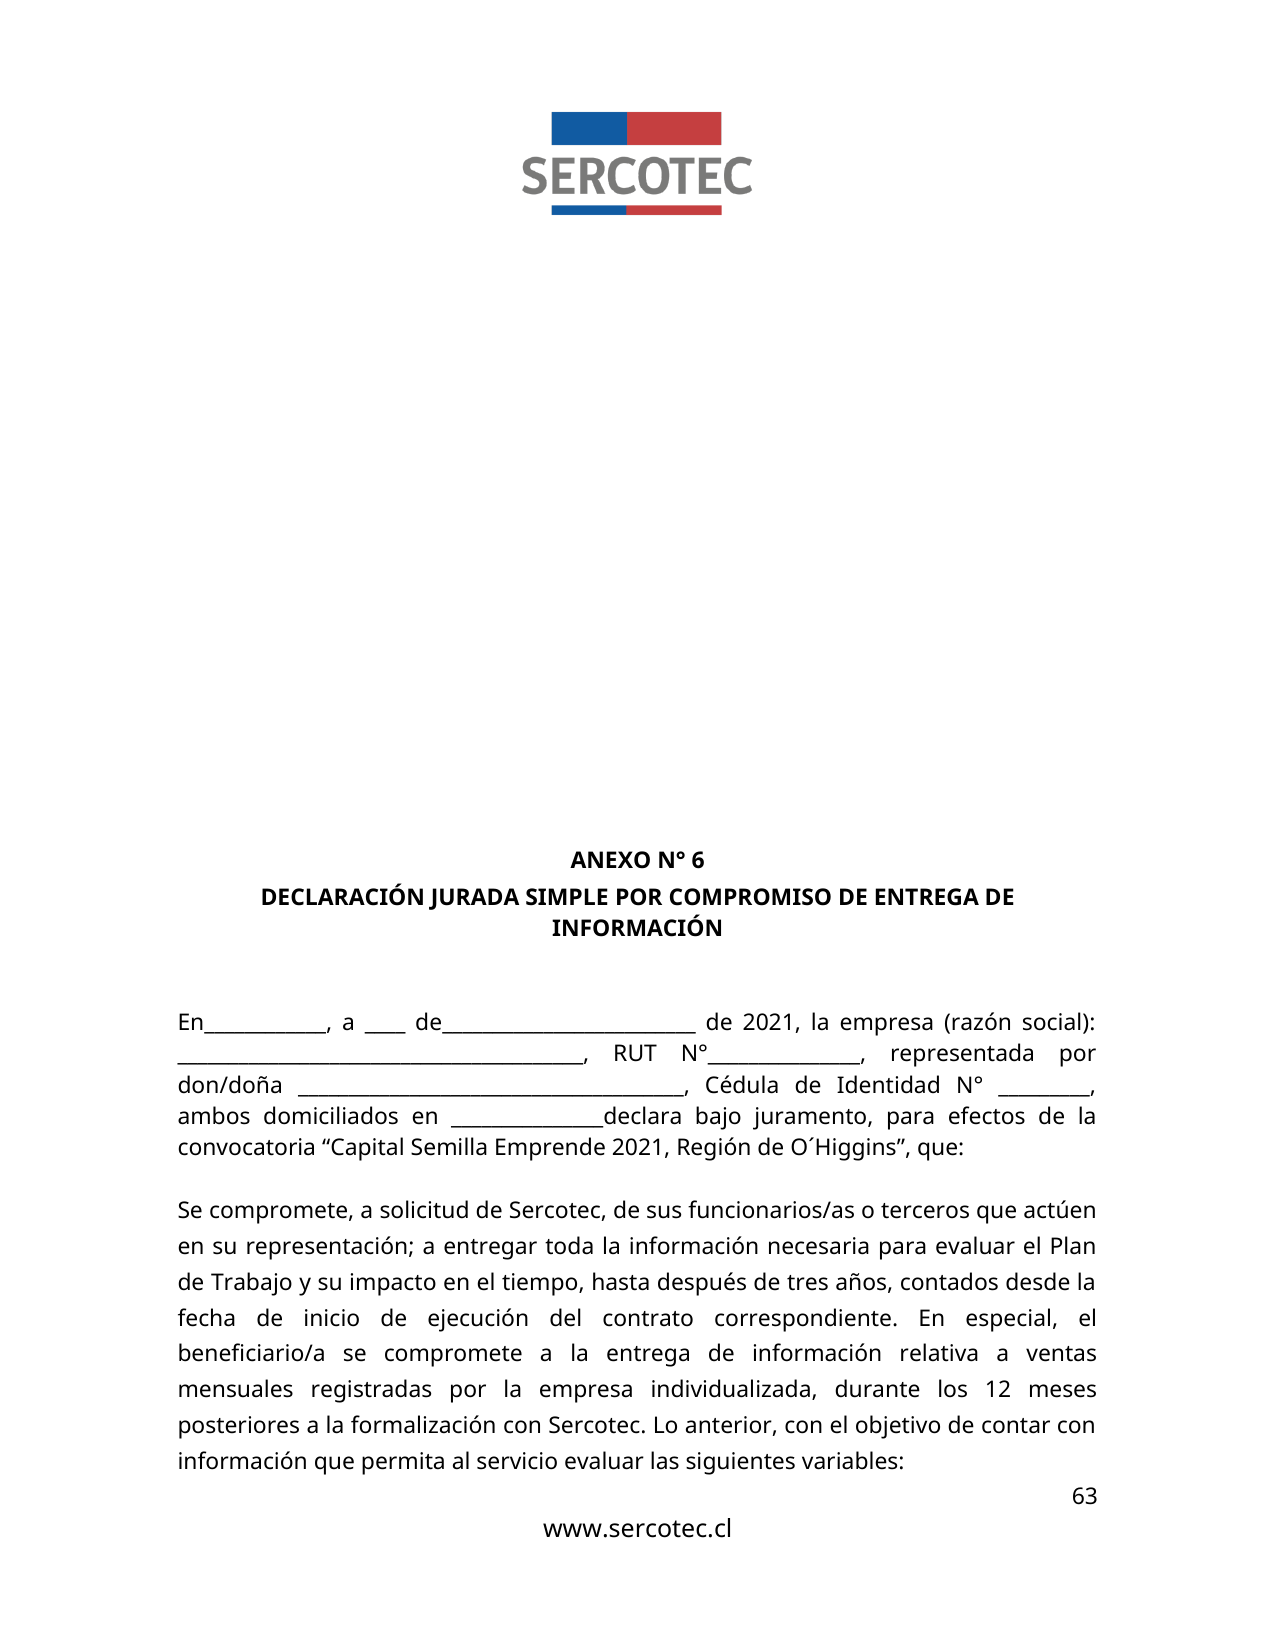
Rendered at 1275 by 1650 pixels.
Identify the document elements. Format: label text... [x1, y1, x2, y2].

subtitle ANEXO N° 6 [177, 844, 1098, 875]
picture [512, 105, 763, 225]
text DECLARACIÓN JURADA SIMPLE POR COMPROMISO DE ENTREGA DE INFORMACIÓN [177, 881, 1098, 944]
text En____________, a ____ de_________________________ de 2021, la empresa (razón social): ________________________________________, RUT N°_______________, representada por don/doña ______________________________________, Cédula de Identidad N° _________, ambos domiciliados en _______________declara bajo juramento, para efectos de la convocatoria “Capital Semilla Emprende 2021, Región de O´Higgins”, que: [177, 1006, 1098, 1162]
text Se compromete, a solicitud de Sercotec, de sus funcionarios/as o terceros que actúen en su representación; a entregar toda la información necesaria para evaluar el Plan de Trabajo y su impacto en el tiempo, hasta después de tres años, contados desde la fecha de inicio de ejecución del contrato correspondiente. En especial, el beneficiario/a se compromete a la entrega de información relativa a ventas mensuales registradas por la empresa individualizada, durante los 12 meses posteriores a la formalización con Sercotec. Lo anterior, con el objetivo de contar con información que permita al servicio evaluar las siguientes variables: [177, 1194, 1098, 1476]
